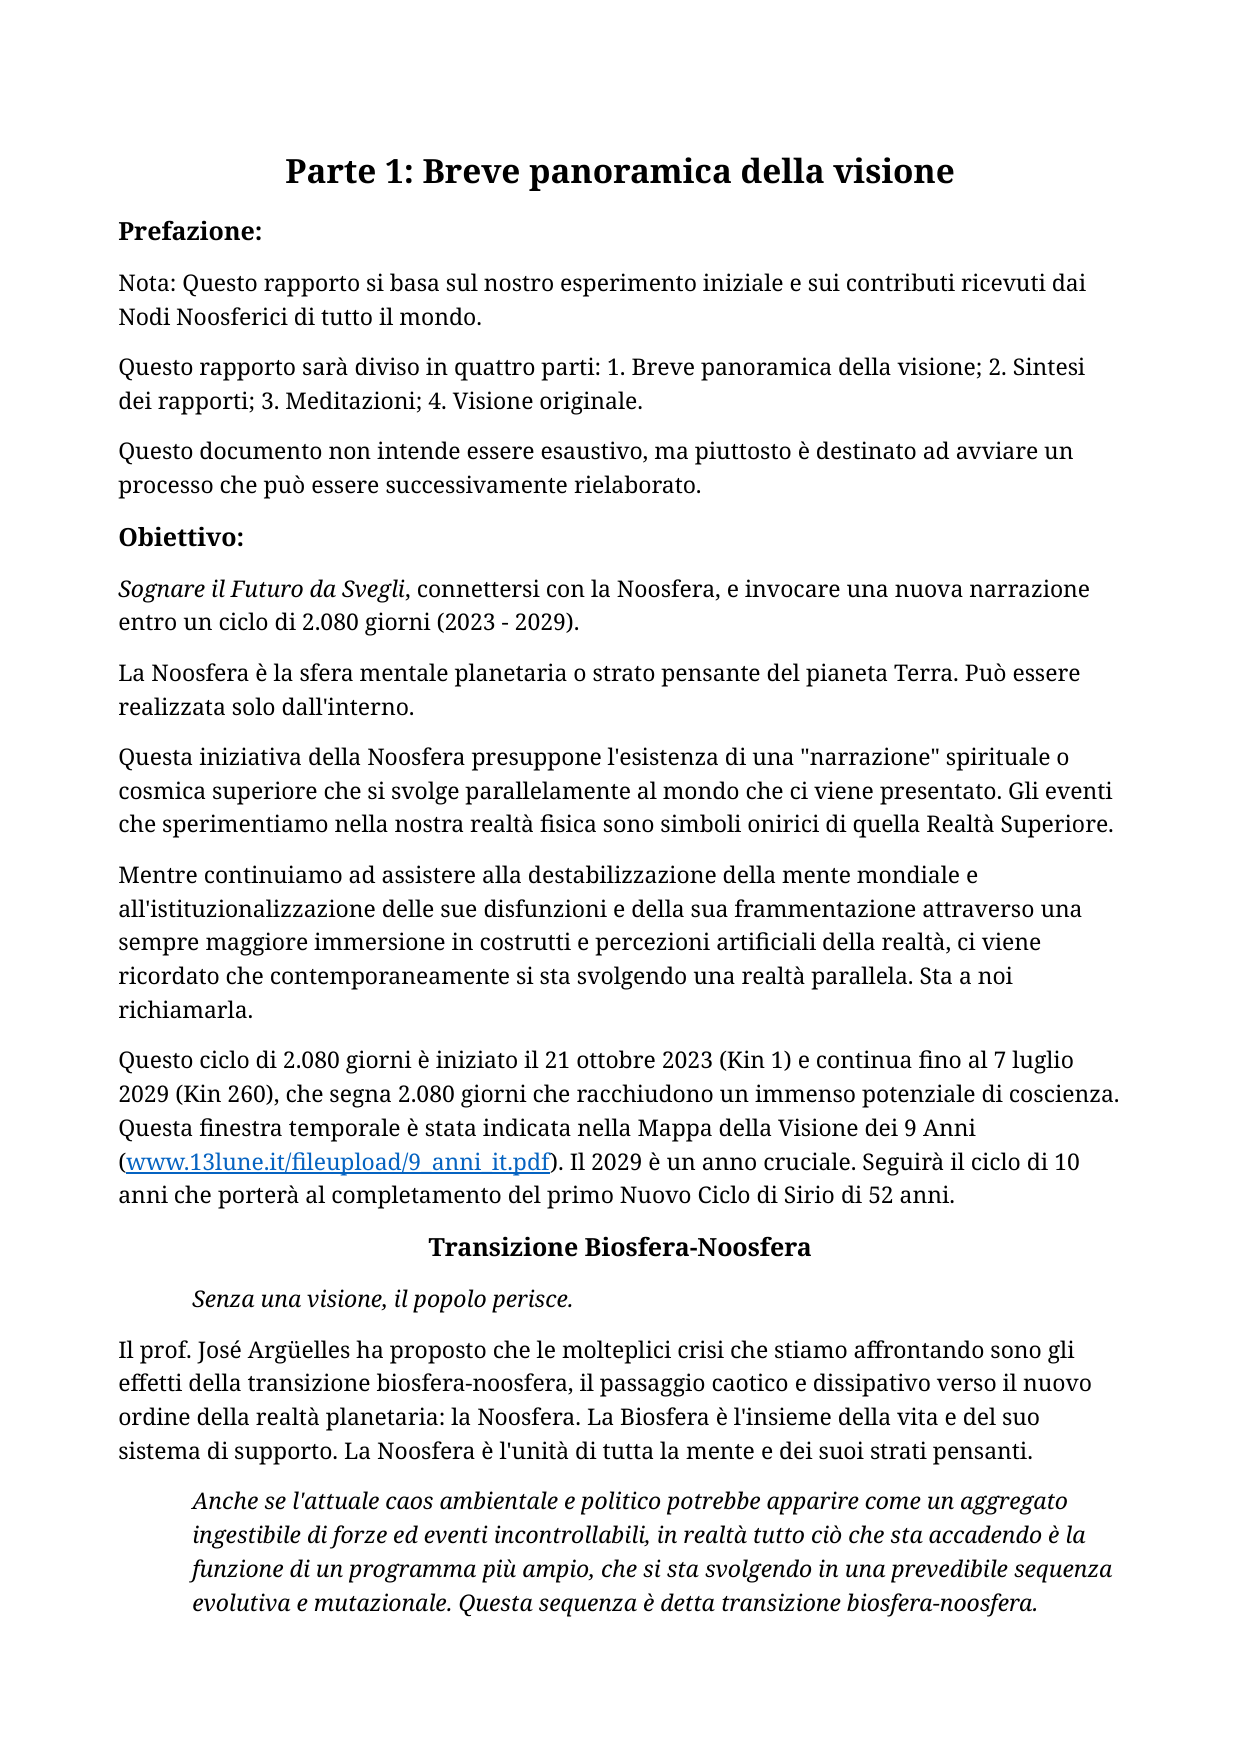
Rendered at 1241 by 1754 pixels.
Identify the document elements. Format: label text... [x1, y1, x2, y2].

text Prefazione: [118, 213, 1122, 247]
text Il prof. José Argüelles ha proposto che le molteplici crisi che stiamo affrontando sono gli effetti della transizione biosfera-noosfera, il passaggio caotico e dissipativo verso il nuovo ordine della realtà planetaria: la Noosfera. La Biosfera è l'insieme della vita e del suo sistema di supporto. La Noosfera è l'unità di tutta la mente e dei suoi strati pensanti. [118, 1333, 1122, 1466]
text Questo rapporto sarà diviso in quattro parti: 1. Breve panoramica della visione; 2. Sintesi dei rapporti; 3. Meditazioni; 4. Visione originale. [118, 351, 1122, 416]
text Senza una visione, il popolo perisce. [118, 1283, 1122, 1314]
text Transizione Biosfera-Noosfera [118, 1230, 1122, 1264]
text Questo ciclo di 2.080 giorni è iniziato il 21 ottobre 2023 (Kin 1) e continua fino al 7 luglio 2029 (Kin 260), che segna 2.080 giorni che racchiudono un immenso potenziale di coscienza. Questa finestra temporale è stata indicata nella Mappa della Visione dei 9 Anni (www.13lune.it/fileupload/9_anni_it.pdf). Il 2029 è un anno cruciale. Seguirà il ciclo di 10 anni che porterà al completamento del primo Nuovo Ciclo di Sirio di 52 anni. [118, 1044, 1122, 1211]
text Questa iniziativa della Noosfera presuppone l'esistenza di una "narrazione" spirituale o cosmica superiore che si svolge parallelamente al mondo che ci viene presentato. Gli eventi che sperimentiamo nella nostra realtà fisica sono simboli onirici di quella Realtà Superiore. [118, 741, 1122, 840]
text Parte 1: Breve panoramica della visione [118, 148, 1122, 193]
text Nota: Questo rapporto si basa sul nostro esperimento iniziale e sui contributi ricevuti dai Nodi Noosferici di tutto il mondo. [118, 267, 1122, 332]
text Mentre continuiamo ad assistere alla destabilizzazione della mente mondiale e all'istituzionalizzazione delle sue disfunzioni e della sua frammentazione attraverso una sempre maggiore immersione in costrutti e percezioni artificiali della realtà, ci viene ricordato che contemporaneamente si sta svolgendo una realtà parallela. Sta a noi richiamarla. [118, 859, 1122, 1025]
text La Noosfera è la sfera mentale planetaria o strato pensante del pianeta Terra. Può essere realizzata solo dall'interno. [118, 657, 1122, 722]
text Anche se l'attuale caos ambientale e politico potrebbe apparire come un aggregato ingestibile di forze ed eventi incontrollabili, in realtà tutto ciò che sta accadendo è la funzione di un programma più ampio, che si sta svolgendo in una prevedibile sequenza evolutiva e mutazionale. Questa sequenza è detta transizione biosfera-noosfera. [192, 1485, 1122, 1618]
text Sognare il Futuro da Svegli, connettersi con la Noosfera, e invocare una nuova narrazione entro un ciclo di 2.080 giorni (2023 - 2029). [118, 573, 1122, 638]
text Obiettivo: [118, 519, 1122, 553]
text Questo documento non intende essere esaustivo, ma piuttosto è destinato ad avviare un processo che può essere successivamente rielaborato. [118, 435, 1122, 500]
